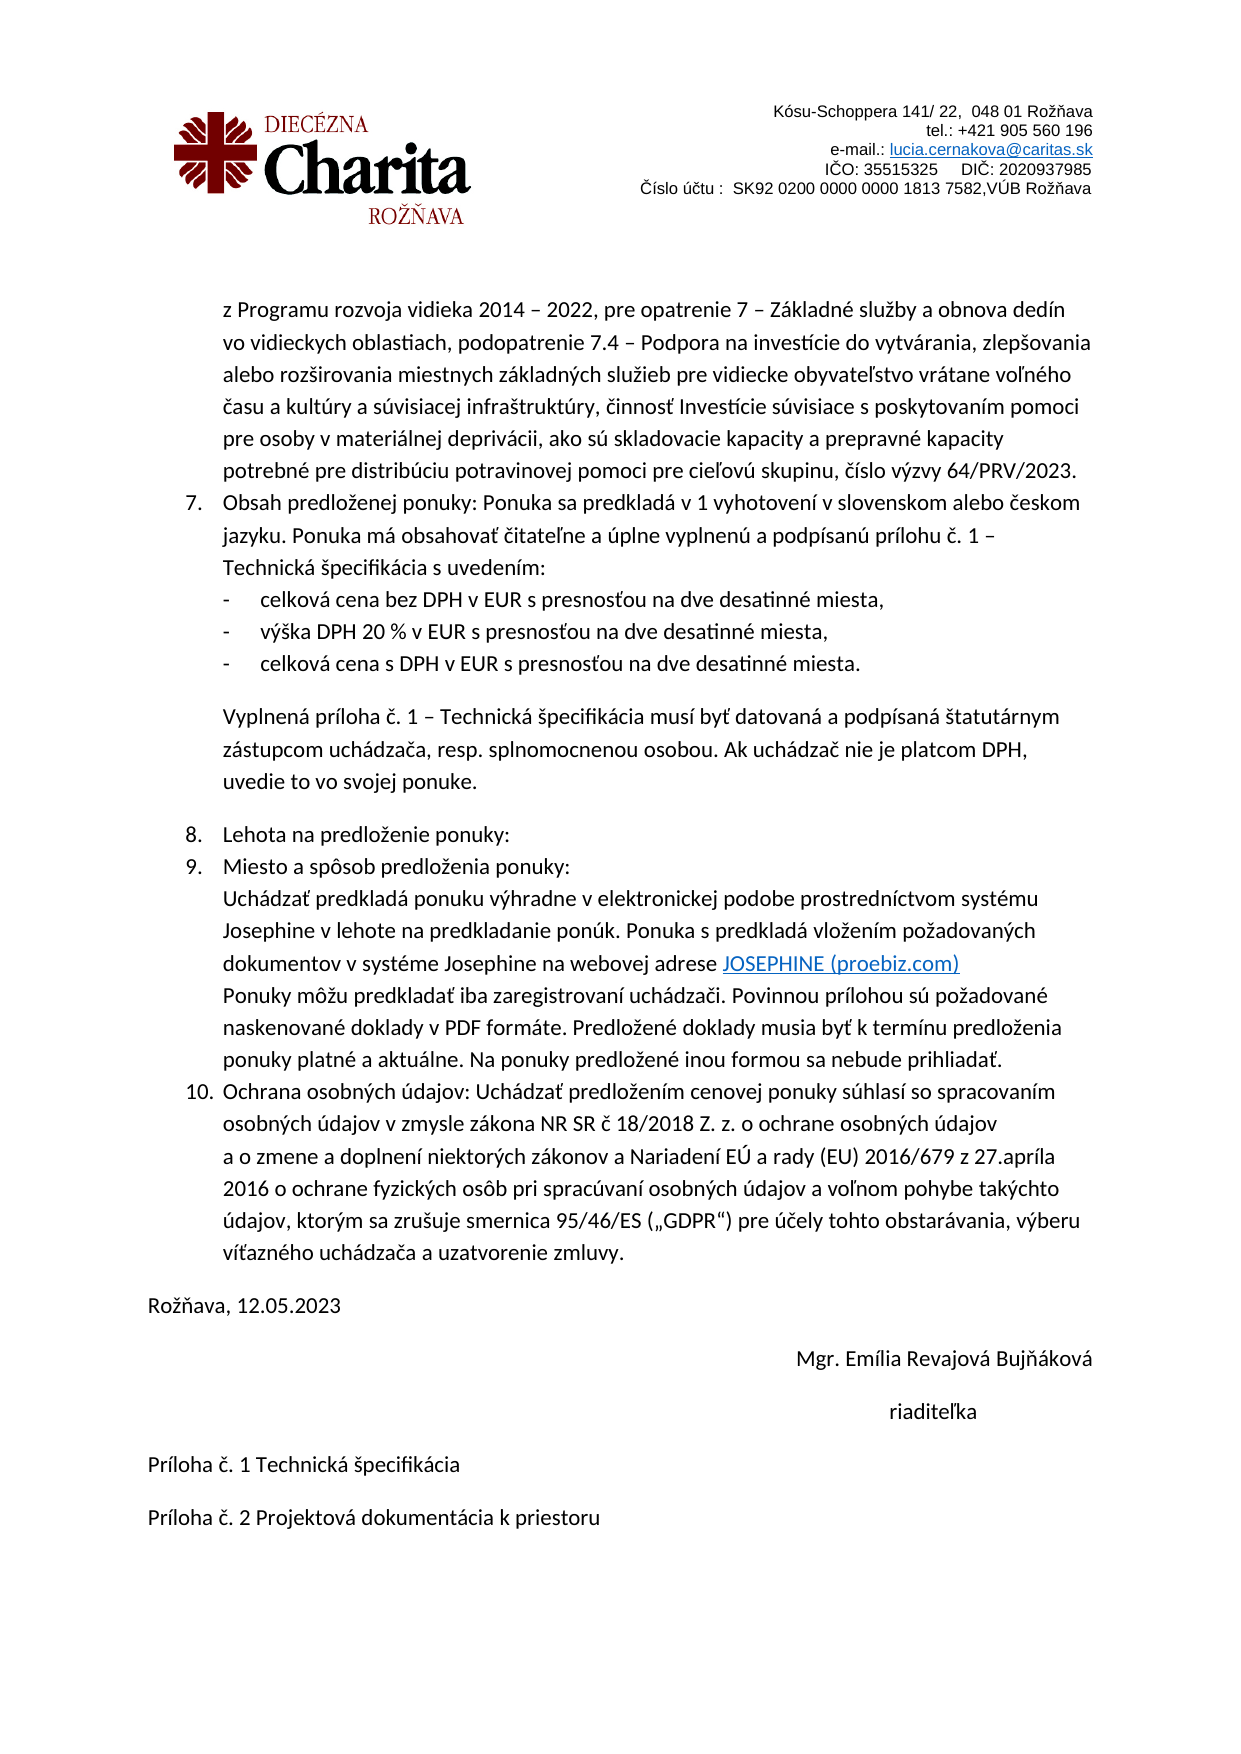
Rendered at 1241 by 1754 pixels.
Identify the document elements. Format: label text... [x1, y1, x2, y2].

text Príloha č. 1 Technická špecifikácia [148, 1450, 1093, 1478]
list Miesto a spôsob predloženia ponuky: [185, 852, 1093, 880]
list celková cena bez DPH v EUR s presnosťou na dve desatinné miesta, [223, 585, 1093, 613]
list Ponuky môžu predkladať iba zaregistrovaní uchádzači. Povinnou prílohou sú požadované naskenované doklady v PDF formáte. Predložené doklady musia byť k termínu predloženia ponuky platné a aktuálne. Na ponuky predložené inou formou sa nebude prihliadať. [223, 981, 1093, 1073]
list celková cena s DPH v EUR s presnosťou na dve desatinné miesta. [223, 649, 1093, 677]
text Mgr. Emília Revajová Bujňáková [148, 1344, 1093, 1372]
picture [161, 103, 486, 234]
list Obsah predloženej ponuky: Ponuka sa predkladá v 1 vyhotovení v slovenskom alebo českom jazyku. Ponuka má obsahovať čitateľne a úplne vyplnenú a podpísanú prílohu č. 1 – Technická špecifikácia s uvedením: [185, 488, 1093, 581]
list Ochrana osobných údajov: Uchádzať predložením cenovej ponuky súhlasí so spracovaním osobných údajov v zmysle zákona NR SR č 18/2018 Z. z. o ochrane osobných údajov a o zmene a doplnení niektorých zákonov a Nariadení EÚ a rady (EU) 2016/679 z 27.apríla 2016 o ochrane fyzických osôb pri spracúvaní osobných údajov a voľnom pohybe takýchto údajov, ktorým sa zrušuje smernica 95/46/ES („GDPR“) pre účely tohto obstarávania, výberu víťazného uchádzača a uzatvorenie zmluvy. [185, 1077, 1093, 1266]
text riaditeľka [673, 1397, 1093, 1425]
text Vyplnená príloha č. 1 – Technická špecifikácia musí byť datovaná a podpísaná štatutárnym zástupcom uchádzača, resp. splnomocnenou osobou. Ak uchádzač nie je platcom DPH, uvedie to vo svojej ponuke. [223, 702, 1093, 795]
list výška DPH 20 % v EUR s presnosťou na dve desatinné miesta, [223, 617, 1093, 645]
list Uchádzať predkladá ponuku výhradne v elektronickej podobe prostredníctvom systému Josephine v lehote na predkladanie ponúk. Ponuka s predkladá vložením požadovaných dokumentov v systéme Josephine na webovej adrese JOSEPHINE (proebiz.com) [223, 884, 1093, 977]
text Rožňava, 12.05.2023 [148, 1291, 1093, 1319]
list Lehota na predloženie ponuky: [185, 820, 1093, 848]
text Príloha č. 2 Projektová dokumentácia k priestoru [148, 1503, 1093, 1531]
